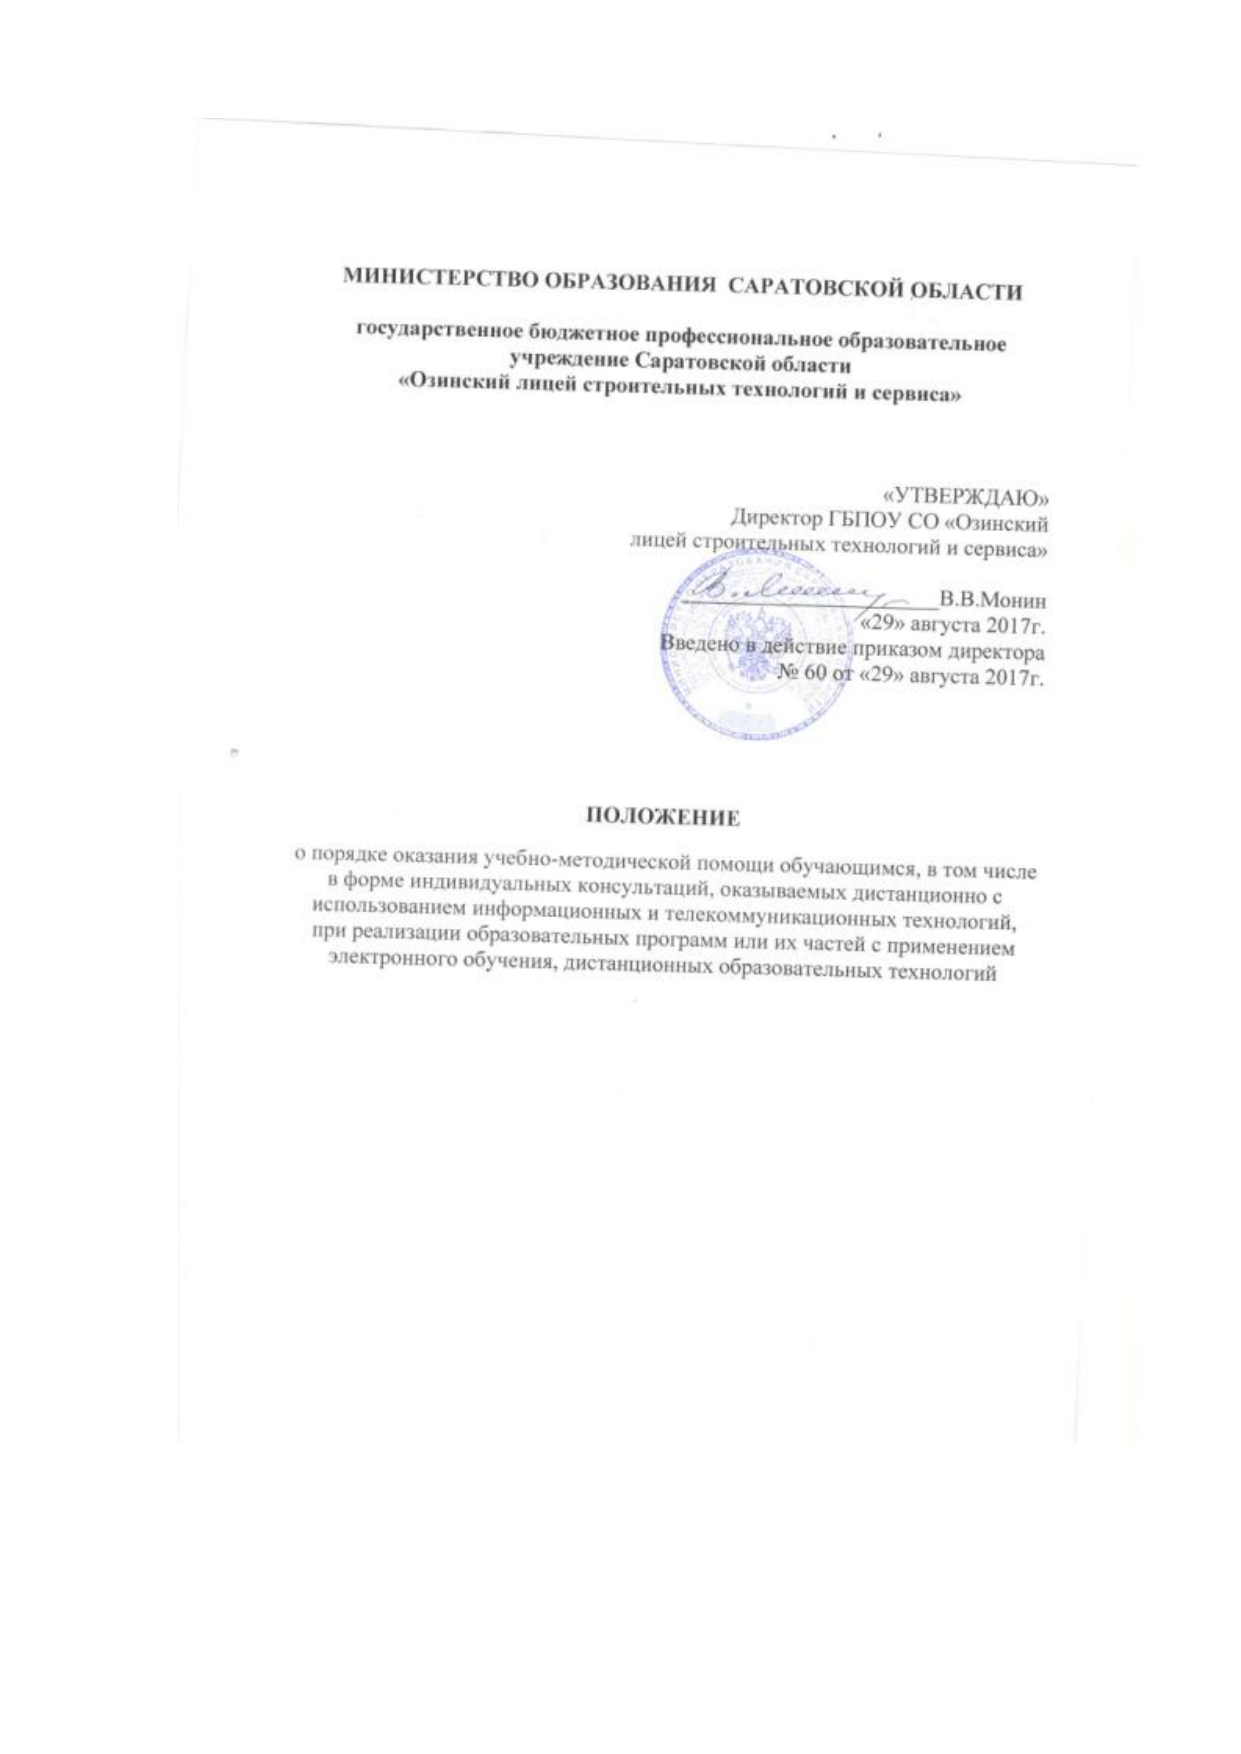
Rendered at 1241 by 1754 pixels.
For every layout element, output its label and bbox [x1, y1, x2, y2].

picture [177, 118, 1152, 1458]
